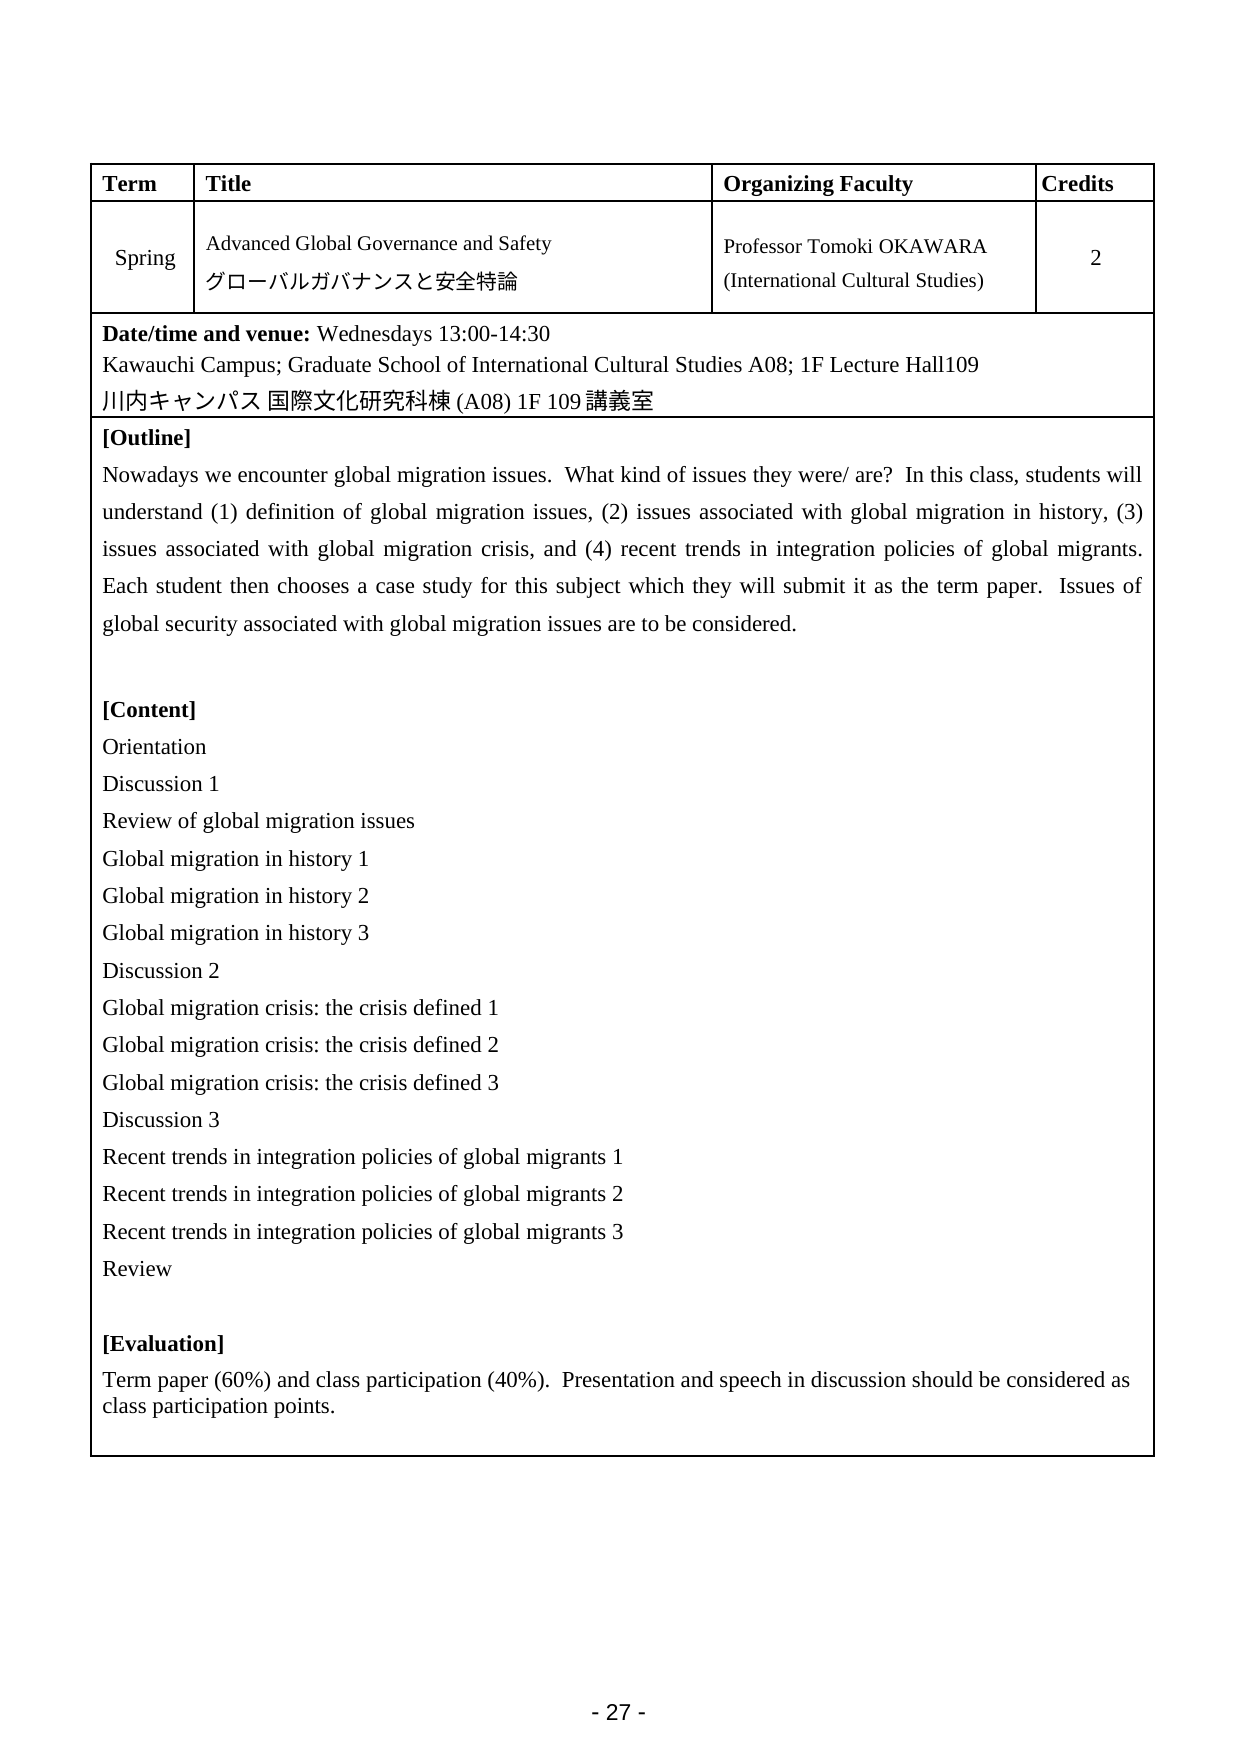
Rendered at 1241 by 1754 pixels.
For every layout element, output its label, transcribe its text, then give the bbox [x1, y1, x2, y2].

table_cell Advanced Global Governance and Safety グローバルガバナンスと安全特論 [195, 202, 711, 312]
table_header Credits [1037, 165, 1153, 200]
table_cell Spring [92, 202, 193, 312]
table_cell Date/time and venue: Wednesdays 13:00-14:30 Kawauchi Campus; Graduate School of International Cultural Studies A08; 1F Lecture Hall109 川内キャンパス 国際文化研究科棟 (A08) 1F 109講義室 [92, 314, 1153, 416]
table_cell Professor Tomoki OKAWARA (International Cultural Studies) [713, 202, 1035, 312]
table_cell [Outline] Nowadays we encounter global migration issues. What kind of issues they were/ are? In this class, students will understand (1) definition of global migration issues, (2) issues associated with global migration in history, (3) issues associated with global migration crisis, and (4) recent trends in integration policies of global migrants. Each student then chooses a case study for this subject which they will submit it as the term paper. Issues of global security associated with global migration issues are to be considered. [Content] Orientation Discussion 1 Review of global migration issues Global migration in history 1 Global migration in history 2 Global migration in history 3 Discussion 2 Global migration crisis: the crisis defined 1 Global migration crisis: the crisis defined 2 Global migration crisis: the crisis defined 3 Discussion 3 Recent trends in integration policies of global migrants 1 Recent trends in integration policies of global migrants 2 Recent trends in integration policies of global migrants 3 Review [Evaluation] Term paper (60%) and class participation (40%). Presentation and speech in discussion should be considered as class participation points. [92, 418, 1153, 1455]
table_header Title [195, 165, 711, 200]
table_header Term [92, 165, 193, 200]
table_header Organizing Faculty [713, 165, 1035, 200]
table_cell 2 [1037, 202, 1153, 312]
